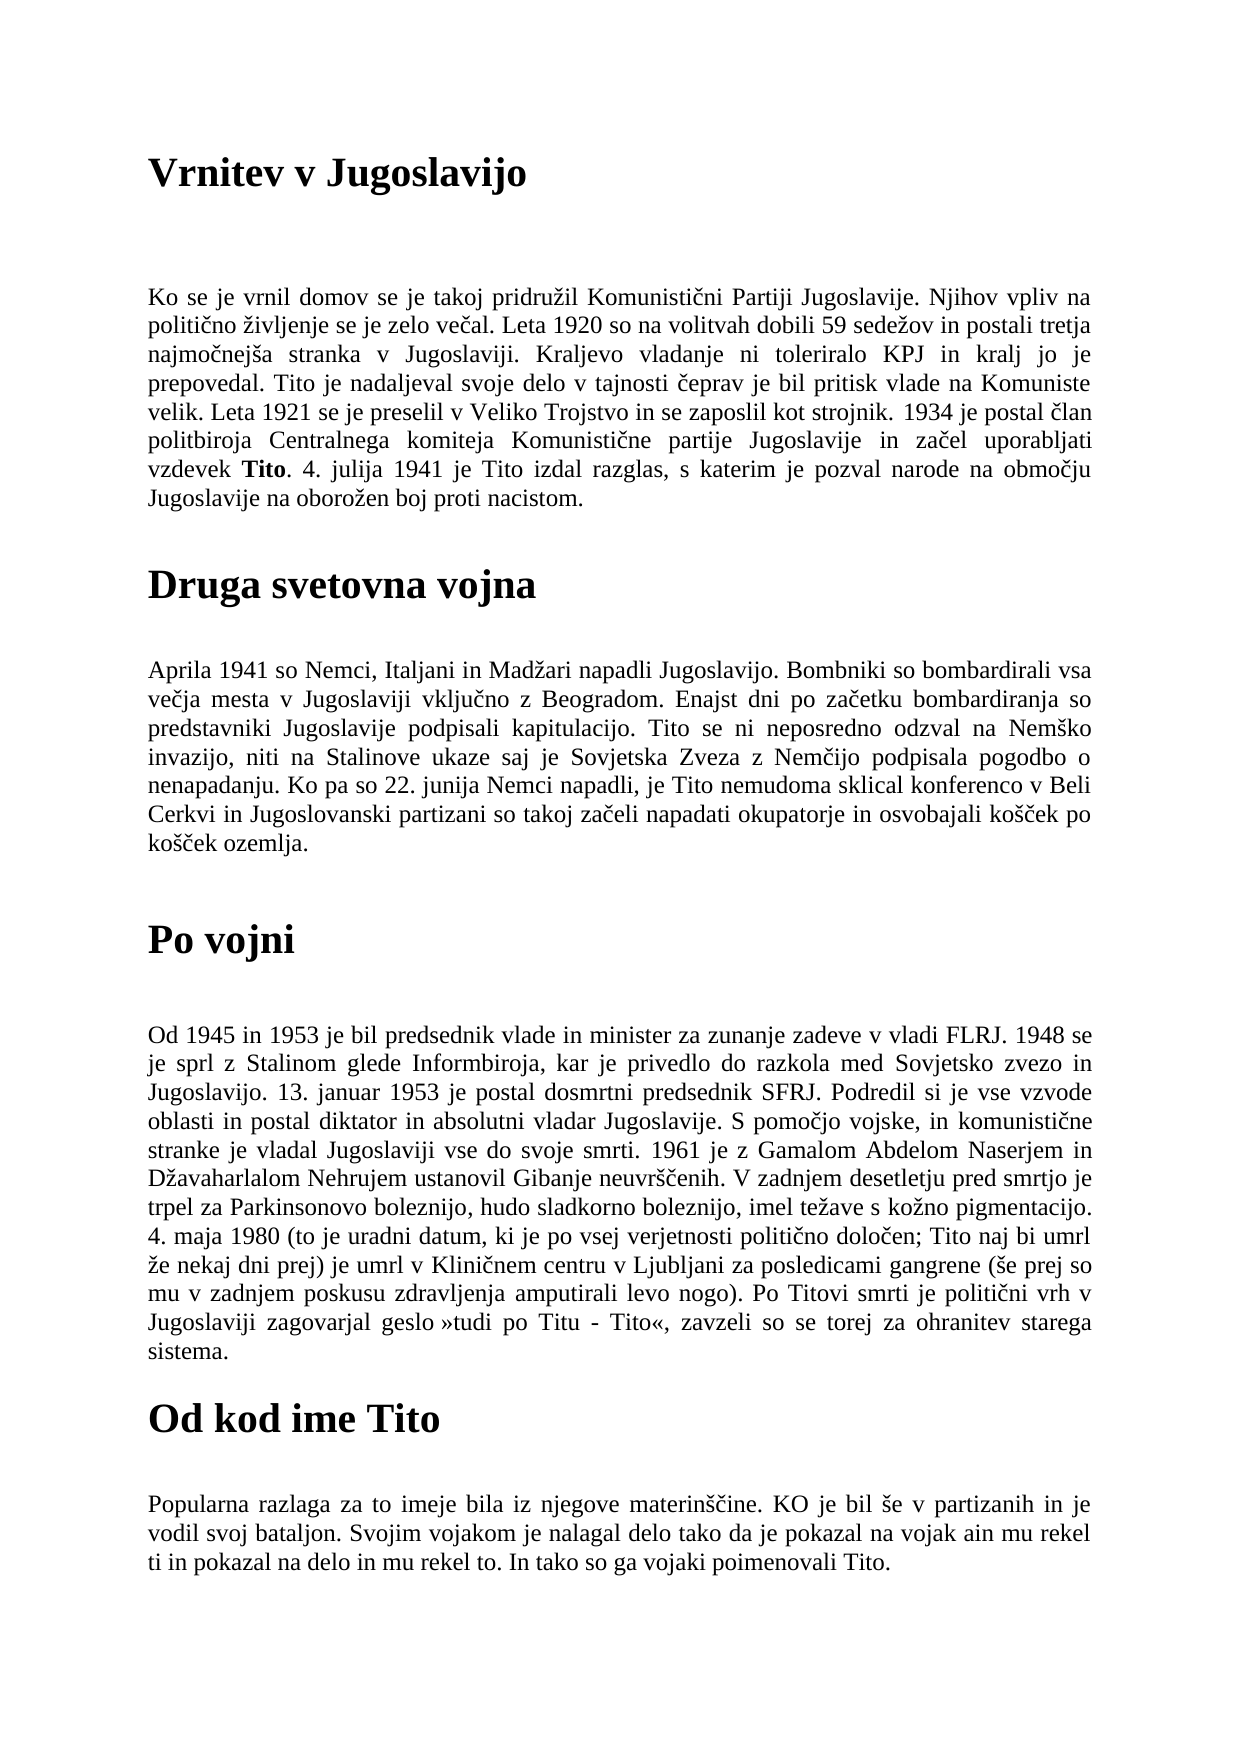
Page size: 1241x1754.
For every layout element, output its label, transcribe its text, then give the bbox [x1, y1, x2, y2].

text Od kod ime Tito [148, 1393, 1092, 1441]
text Po vojni [148, 914, 1092, 962]
text Od 1945 in 1953 je bil predsednik vlade in minister za zunanje zadeve v vladi FLRJ. 1948 se je sprl z Stalinom glede Informbiroja, kar je privedlo do razkola med Sovjetsko zvezo in Jugoslavijo. 13. januar 1953 je postal dosmrtni predsednik SFRJ. Podredil si je vse vzvode oblasti in postal diktator in absolutni vladar Jugoslavije. S pomočjo vojske, in komunistične stranke je vladal Jugoslaviji vse do svoje smrti. 1961 je z Gamalom Abdelom Naserjem in Džavaharlalom Nehrujem ustanovil Gibanje neuvrščenih. V zadnjem desetletju pred smrtjo je trpel za Parkinsonovo boleznijo, hudo sladkorno boleznijo, imel težave s kožno pigmentacijo. 4. maja 1980 (to je uradni datum, ki je po vsej verjetnosti politično določen; Tito naj bi umrl že nekaj dni prej) je umrl v Kliničnem centru v Ljubljani za posledicami gangrene (še prej so mu v zadnjem poskusu zdravljenja amputirali levo nogo). Po Titovi smrti je politični vrh v Jugoslaviji zagovarjal geslo »tudi po Titu - Tito«, zavzeli so se torej za ohranitev starega sistema. [148, 1020, 1092, 1365]
text Vrnitev v Jugoslavijo [148, 148, 1092, 196]
text Ko se je vrnil domov se je takoj pridružil Komunistični Partiji Jugoslavije. Njihov vpliv na politično življenje se je zelo večal. Leta 1920 so na volitvah dobili 59 sedežov in postali tretja najmočnejša stranka v Jugoslaviji. Kraljevo vladanje ni toleriralo KPJ in kralj jo je prepovedal. Tito je nadaljeval svoje delo v tajnosti čeprav je bil pritisk vlade na Komuniste velik. Leta 1921 se je preselil v Veliko Trojstvo in se zaposlil kot strojnik. 1934 je postal član politbiroja Centralnega komiteja Komunistične partije Jugoslavije in začel uporabljati vzdevek Tito. 4. julija 1941 je Tito izdal razglas, s katerim je pozval narode na območju Jugoslavije na oborožen boj proti nacistom. [148, 282, 1092, 512]
text Druga svetovna vojna [148, 560, 1092, 608]
text Aprila 1941 so Nemci, Italjani in Madžari napadli Jugoslavijo. Bombniki so bombardirali vsa večja mesta v Jugoslaviji vključno z Beogradom. Enajst dni po začetku bombardiranja so predstavniki Jugoslavije podpisali kapitulacijo. Tito se ni neposredno odzval na Nemško invazijo, niti na Stalinove ukaze saj je Sovjetska Zveza z Nemčijo podpisala pogodbo o nenapadanju. Ko pa so 22. junija Nemci napadli, je Tito nemudoma sklical konferenco v Beli Cerkvi in Jugoslovanski partizani so takoj začeli napadati okupatorje in osvobajali košček po košček ozemlja. [148, 656, 1092, 857]
text Popularna razlaga za to imeje bila iz njegove materinščine. KO je bil še v partizanih in je vodil svoj bataljon. Svojim vojakom je nalagal delo tako da je pokazal na vojak ain mu rekel ti in pokazal na delo in mu rekel to. In tako so ga vojaki poimenovali Tito. [148, 1489, 1092, 1576]
